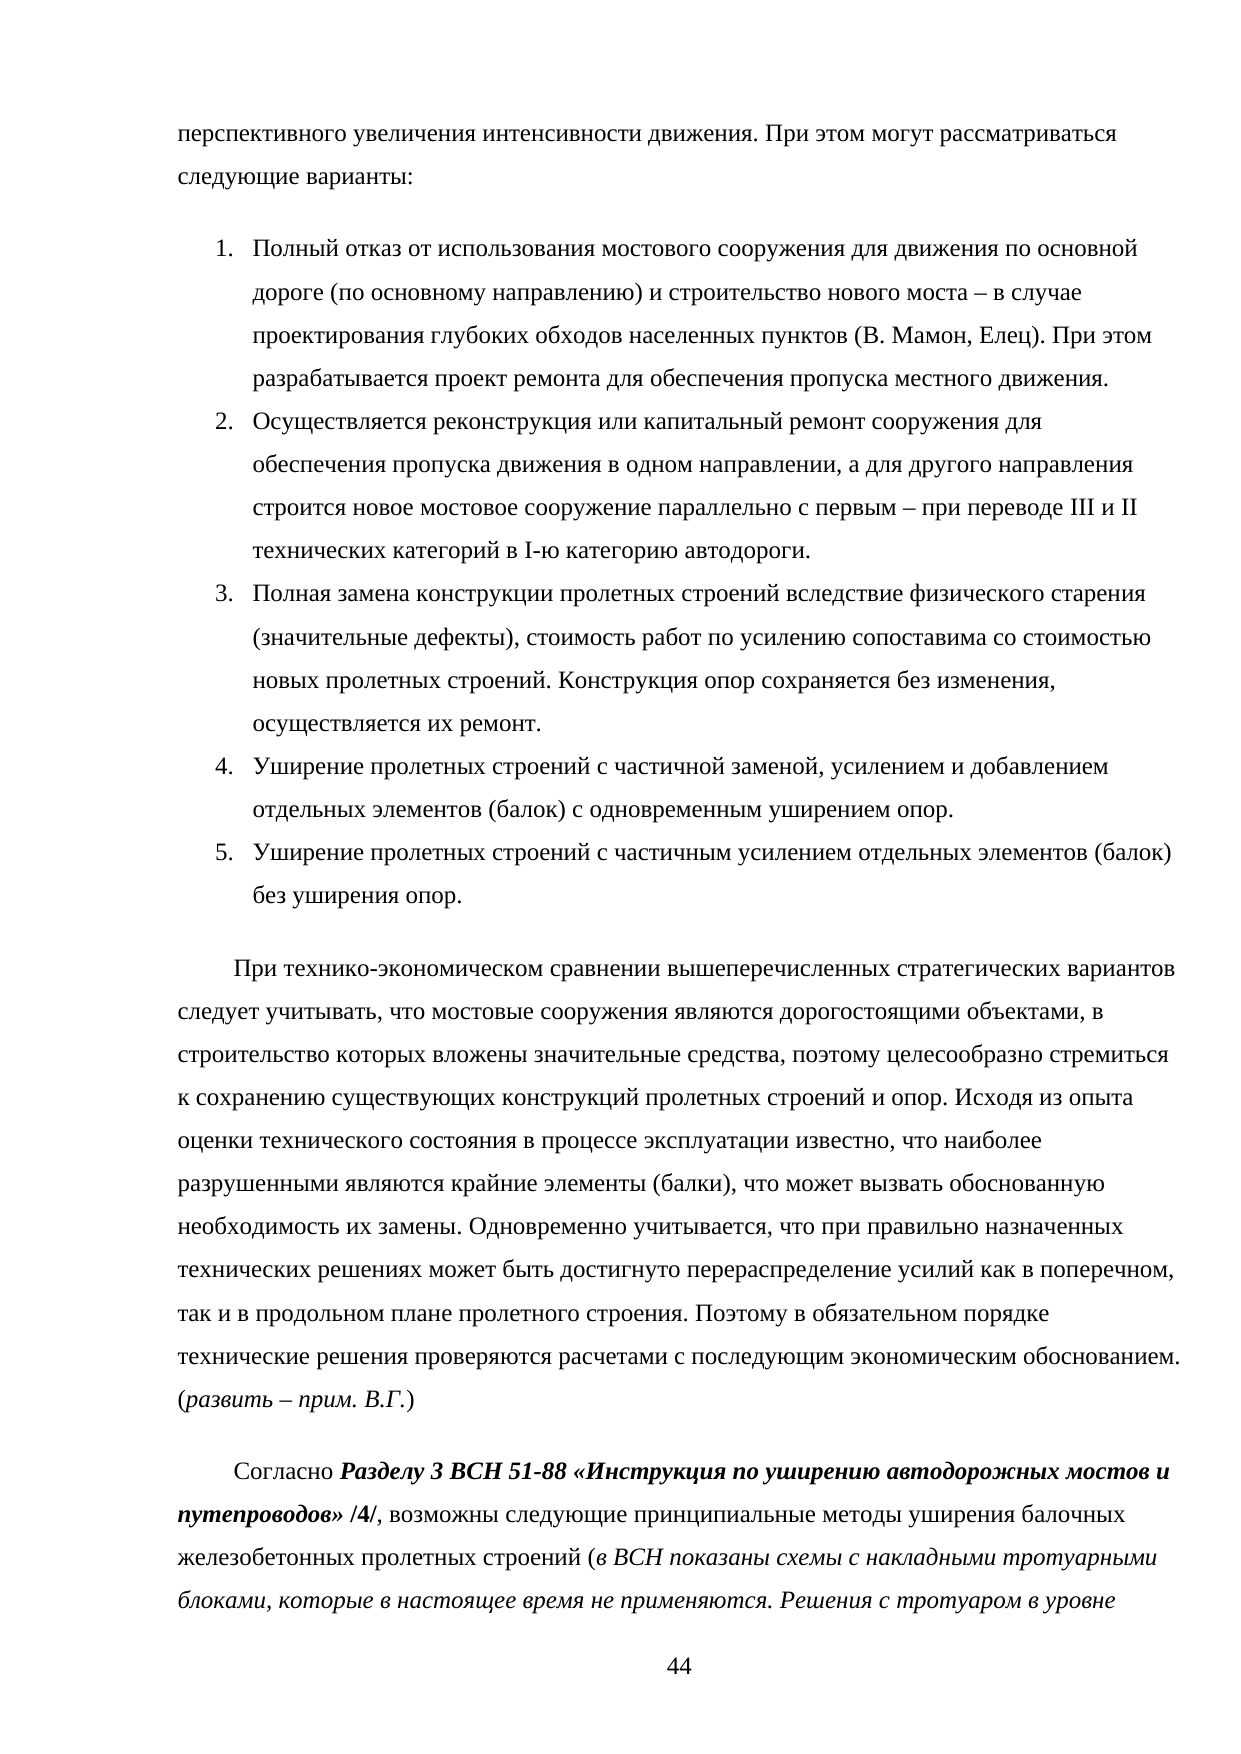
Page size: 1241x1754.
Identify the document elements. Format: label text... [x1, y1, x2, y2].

list Полная замена конструкции пролетных строений вследствие физического старения (значительные дефекты), стоимость работ по усилению сопоставима со стоимостью новых пролетных строений. Конструкция опор сохраняется без изменения, осуществляется их ремонт. [215, 637, 1181, 795]
list Уширение пролетных строений с частичным усилением отдельных элементов (балок) без уширения опор. [215, 954, 1181, 1026]
list Уширение пролетных строений с частичной заменой, усилением и добавлением отдельных элементов (балок) с одновременным уширением опор. [215, 838, 1181, 910]
text При технико-экономическом сравнении вышеперечисленных стратегических вариантов следует учитывать, что мостовые сооружения являются дорогостоящими объектами, в строительство которых вложены значительные средства, поэтому целесообразно стремиться к сохранению существующих конструкций пролетных строений и опор. Исходя из опыта оценки технического состояния в процессе эксплуатации известно, что наиболее разрушенными являются крайние элементы (балки), что может вызвать обоснованную необходимость их замены. Одновременно учитывается, что при правильно назначенных технических решениях может быть достигнуто перераспределение усилий как в поперечном, так и в продольном плане пролетного строения. Поэтому в обязательном порядке технические решения проверяются расчетами с последующим экономическим обоснованием. (развить – прим. В.Г.) [177, 1069, 1181, 1529]
list Полный отказ от использования мостового сооружения для движения по основной дороге (по основному направлению) и строительство нового моста – в случае проектирования глубоких обходов населенных пунктов (В. Мамон, Елец). При этом разрабатывается проект ремонта для обеспечения пропуска местного движения. [215, 233, 1181, 392]
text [177, 118, 1181, 190]
list Осуществляется реконструкция или капитальный ремонт сооружения для обеспечения пропуска движения в одном направлении, а для другого направления строится новое мостовое сооружение параллельно с первым – при переводе III и II технических категорий в I-ю категорию автодороги. [215, 435, 1181, 593]
